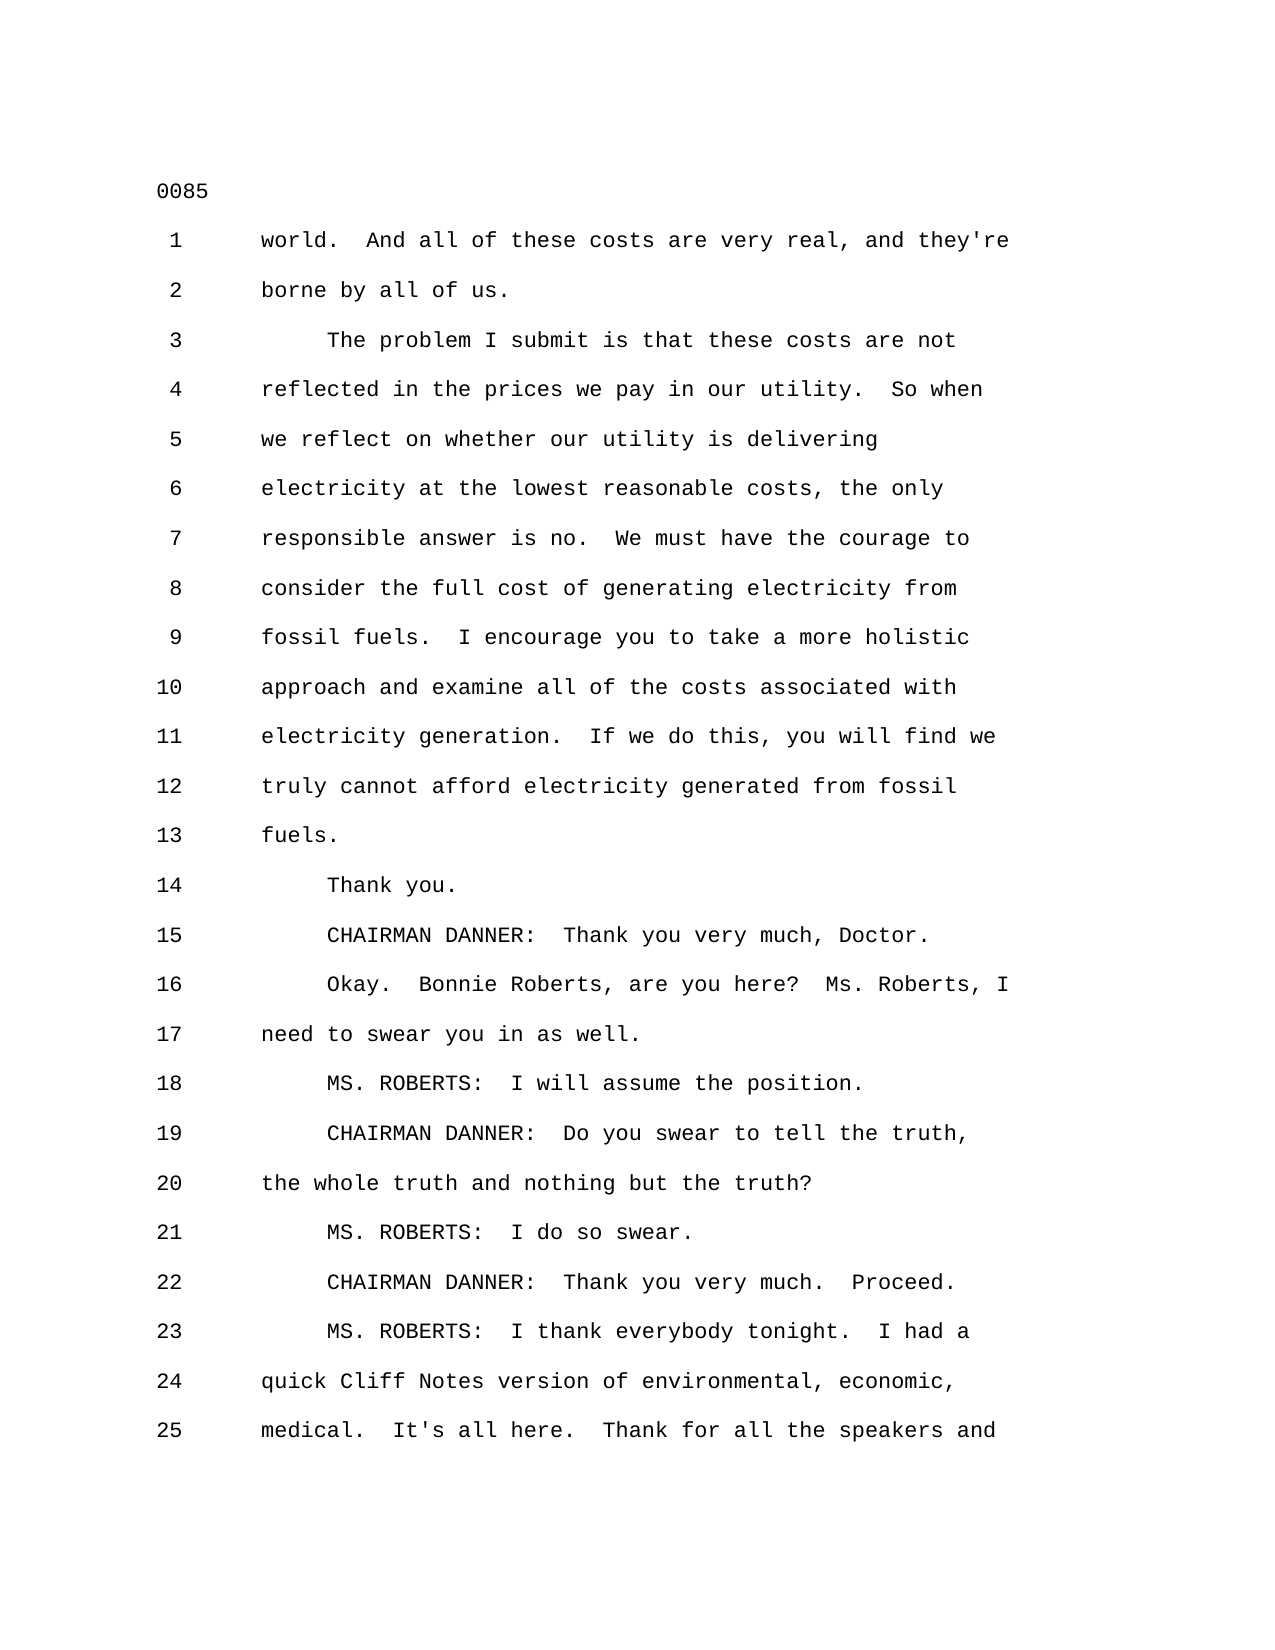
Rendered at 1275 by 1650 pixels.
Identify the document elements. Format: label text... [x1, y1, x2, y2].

text 2 borne by all of us. [156, 279, 1119, 304]
text 20 the whole truth and nothing but the truth? [156, 1172, 1119, 1196]
text 9 fossil fuels. I encourage you to take a more holistic [156, 626, 1119, 651]
text 16 Okay. Bonnie Roberts, are you here? Ms. Roberts, I [156, 973, 1119, 998]
text 3 The problem I submit is that these costs are not [156, 329, 1119, 353]
text 11 electricity generation. If we do this, you will find we [156, 725, 1119, 750]
text 1 world. And all of these costs are very real, and they're [156, 229, 1119, 254]
text 15 CHAIRMAN DANNER: Thank you very much, Doctor. [156, 924, 1119, 948]
text 4 reflected in the prices we pay in our utility. So when [156, 378, 1119, 403]
text 5 we reflect on whether our utility is delivering [156, 428, 1119, 453]
text 14 Thank you. [156, 874, 1119, 899]
text 13 fuels. [156, 824, 1119, 849]
text 12 truly cannot afford electricity generated from fossil [156, 775, 1119, 800]
text 0085 [156, 180, 1119, 205]
text 7 responsible answer is no. We must have the courage to [156, 527, 1119, 552]
text 22 CHAIRMAN DANNER: Thank you very much. Proceed. [156, 1271, 1119, 1296]
text 6 electricity at the lowest reasonable costs, the only [156, 477, 1119, 502]
text 18 MS. ROBERTS: I will assume the position. [156, 1072, 1119, 1097]
text 21 MS. ROBERTS: I do so swear. [156, 1221, 1119, 1246]
text 10 approach and examine all of the costs associated with [156, 676, 1119, 701]
text 8 consider the full cost of generating electricity from [156, 577, 1119, 601]
text 23 MS. ROBERTS: I thank everybody tonight. I had a [156, 1320, 1119, 1345]
text 19 CHAIRMAN DANNER: Do you swear to tell the truth, [156, 1122, 1119, 1147]
text 24 quick Cliff Notes version of environmental, economic, [156, 1370, 1119, 1395]
text 17 need to swear you in as well. [156, 1023, 1119, 1048]
text 25 medical. It's all here. Thank for all the speakers and [156, 1419, 1119, 1444]
